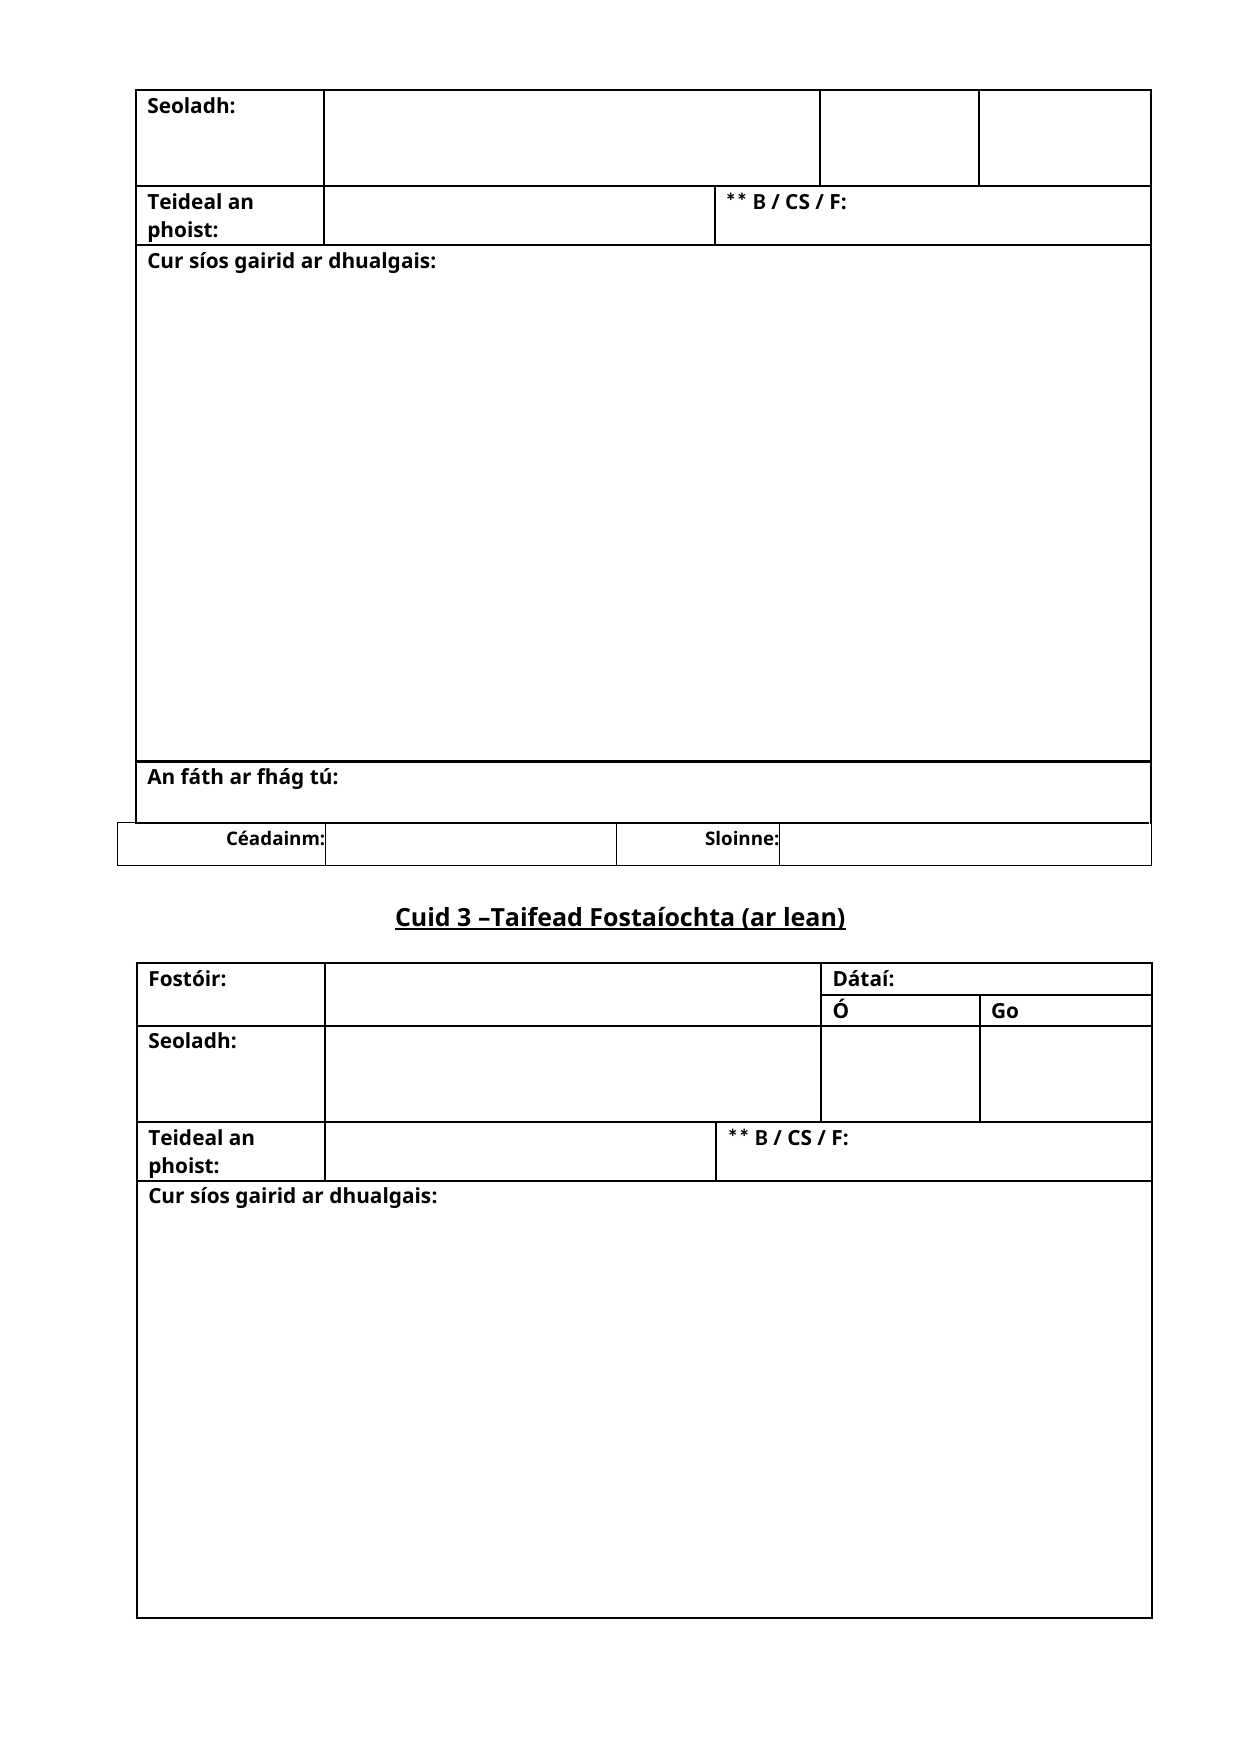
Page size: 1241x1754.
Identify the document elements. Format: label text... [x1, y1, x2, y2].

table_cell [980, 91, 1150, 185]
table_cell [138, 1182, 1151, 1617]
table_cell [780, 822, 1151, 865]
table_cell Sloinne: [617, 824, 779, 865]
table_cell [821, 91, 978, 185]
table_cell Cur síos gairid ar dhualgais: [137, 246, 1150, 760]
table_cell Ó [822, 996, 979, 1024]
table_cell ** B / CS / F: [717, 1123, 1151, 1179]
table_header Fostóir: [138, 964, 324, 1024]
table_cell Teideal an phoist: [138, 1123, 324, 1179]
subtitle Cuid 3 –Taifead Fostaíochta (ar lean) [136, 899, 1104, 933]
table_cell [326, 824, 616, 865]
table_cell [822, 1027, 979, 1121]
table_cell Céadainm: [118, 823, 325, 865]
table_cell [981, 1027, 1151, 1121]
table_cell ** B / CS / F: [716, 187, 1150, 244]
table_cell [326, 1123, 715, 1179]
table_cell Seoladh: [138, 1027, 324, 1121]
table_header [326, 964, 820, 1024]
table_cell [325, 187, 714, 244]
table_cell Teideal an phoist: [137, 187, 323, 244]
table_cell [325, 91, 819, 185]
table_cell [326, 1027, 820, 1121]
table_cell Go [981, 996, 1151, 1024]
table_header Dátaí: [822, 964, 1151, 994]
table_cell An fáth ar fhág tú: [137, 763, 1150, 822]
table_cell Seoladh: [137, 91, 323, 185]
